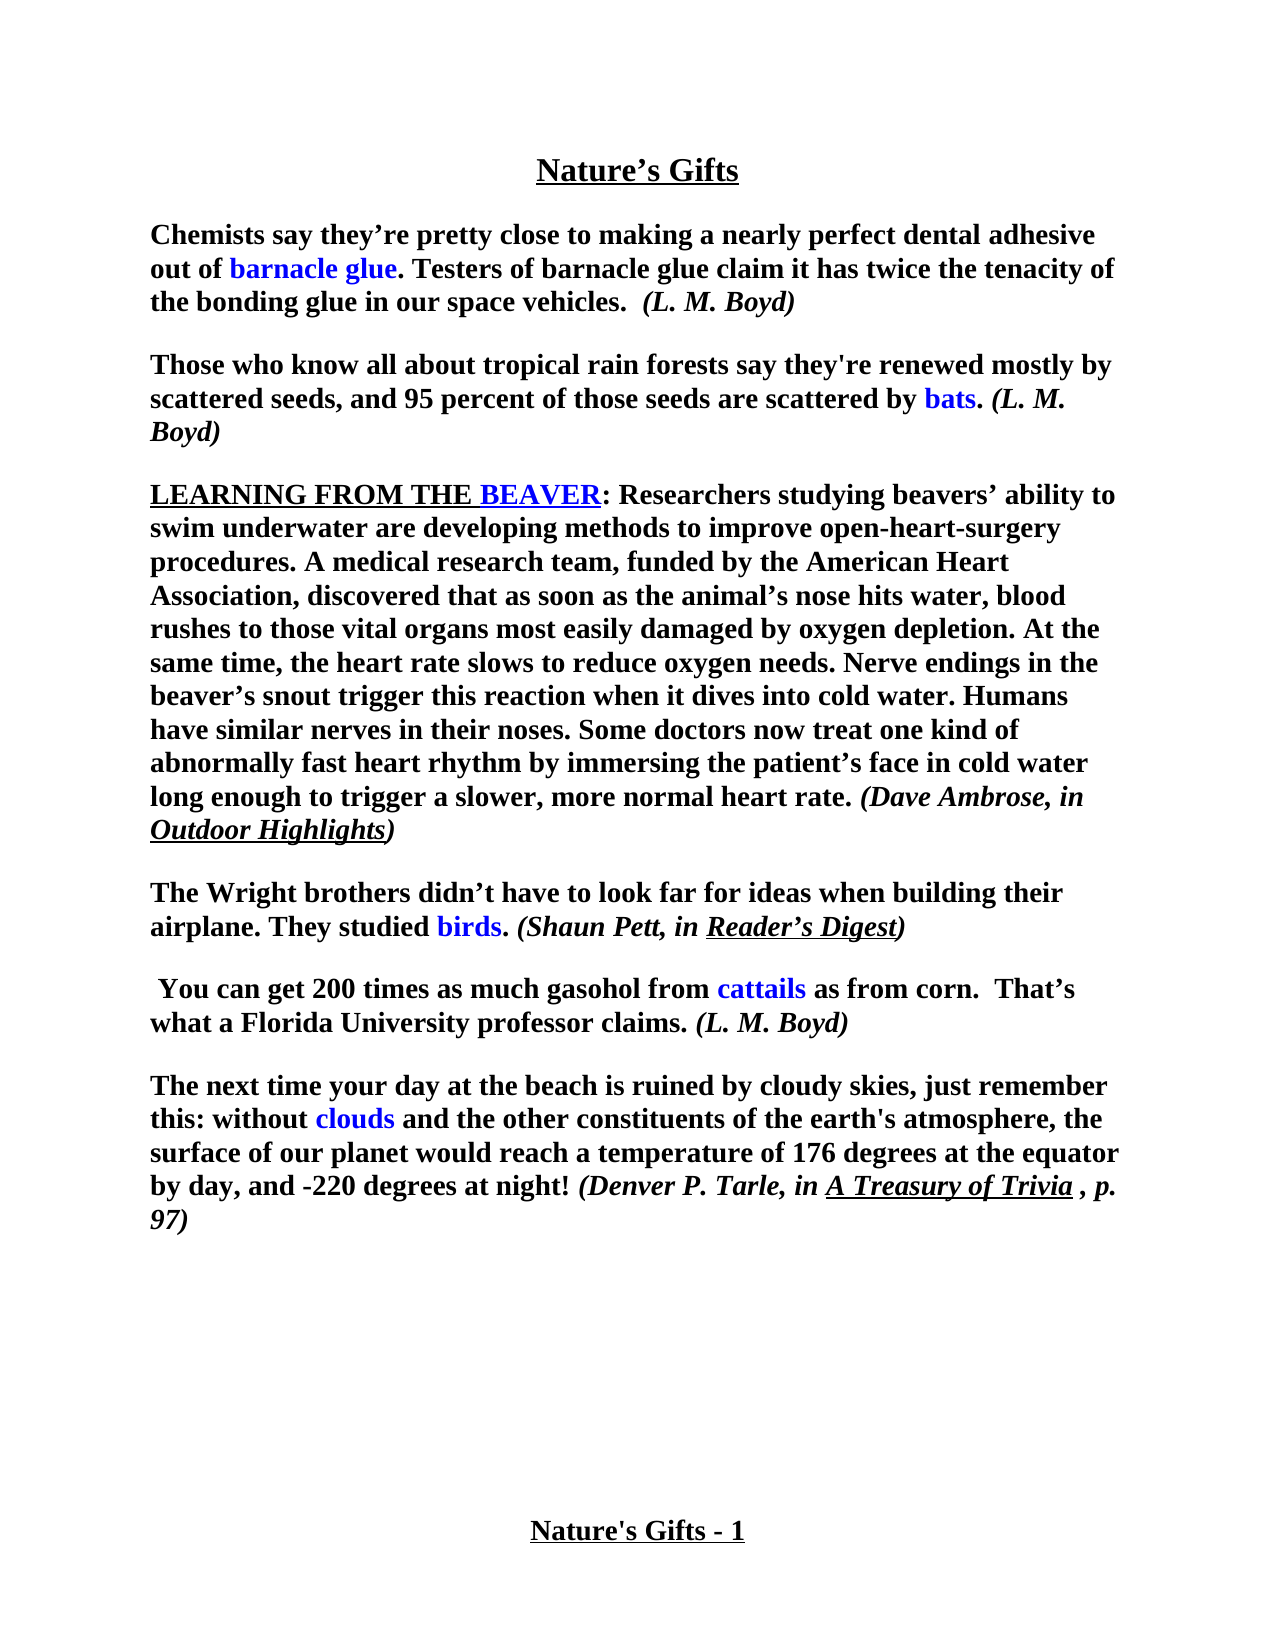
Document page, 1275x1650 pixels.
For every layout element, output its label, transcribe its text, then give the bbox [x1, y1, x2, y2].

text Nature’s Gifts [150, 150, 1125, 188]
text Chemists say they’re pretty close to making a nearly perfect dental adhesive out of barnacle glue. Testers of barnacle glue claim it has twice the tenacity of the bonding glue in our space vehicles. (L. M. Boyd) [150, 217, 1125, 318]
text The next time your day at the beach is ruined by cloudy skies, just remember this: without clouds and the other constituents of the earth's atmosphere, the surface of our planet would reach a temperature of 176 degrees at the equator by day, and -220 degrees at night! (Denver P. Tarle, in A Treasury of Trivia , p. 97) [150, 1068, 1125, 1235]
text LEARNING FROM THE BEAVER: Researchers studying beavers’ ability to swim underwater are developing methods to improve open-heart-surgery procedures. A medical research team, funded by the American Heart Association, discovered that as soon as the animal’s nose hits water, blood rushes to those vital organs most easily damaged by oxygen depletion. At the same time, the heart rate slows to reduce oxygen needs. Nerve endings in the beaver’s snout trigger this reaction when it dives into cold water. Humans have similar nerves in their noses. Some doctors now treat one kind of abnormally fast heart rhythm by immersing the patient’s face in cold water long enough to trigger a slower, more normal heart rate. (Dave Ambrose, in Outdoor Highlights) [150, 477, 1125, 846]
text Those who know all about tropical rain forests say they're renewed mostly by scattered seeds, and 95 percent of those seeds are scattered by bats. (L. M. Boyd) [150, 347, 1125, 448]
text You can get 200 times as much gasohol from cattails as from corn. That’s what a Florida University professor claims. (L. M. Boyd) [150, 971, 1125, 1038]
text The Wright brothers didn’t have to look far for ideas when building their airplane. They studied birds. (Shaun Pett, in Reader’s Digest) [150, 875, 1125, 942]
